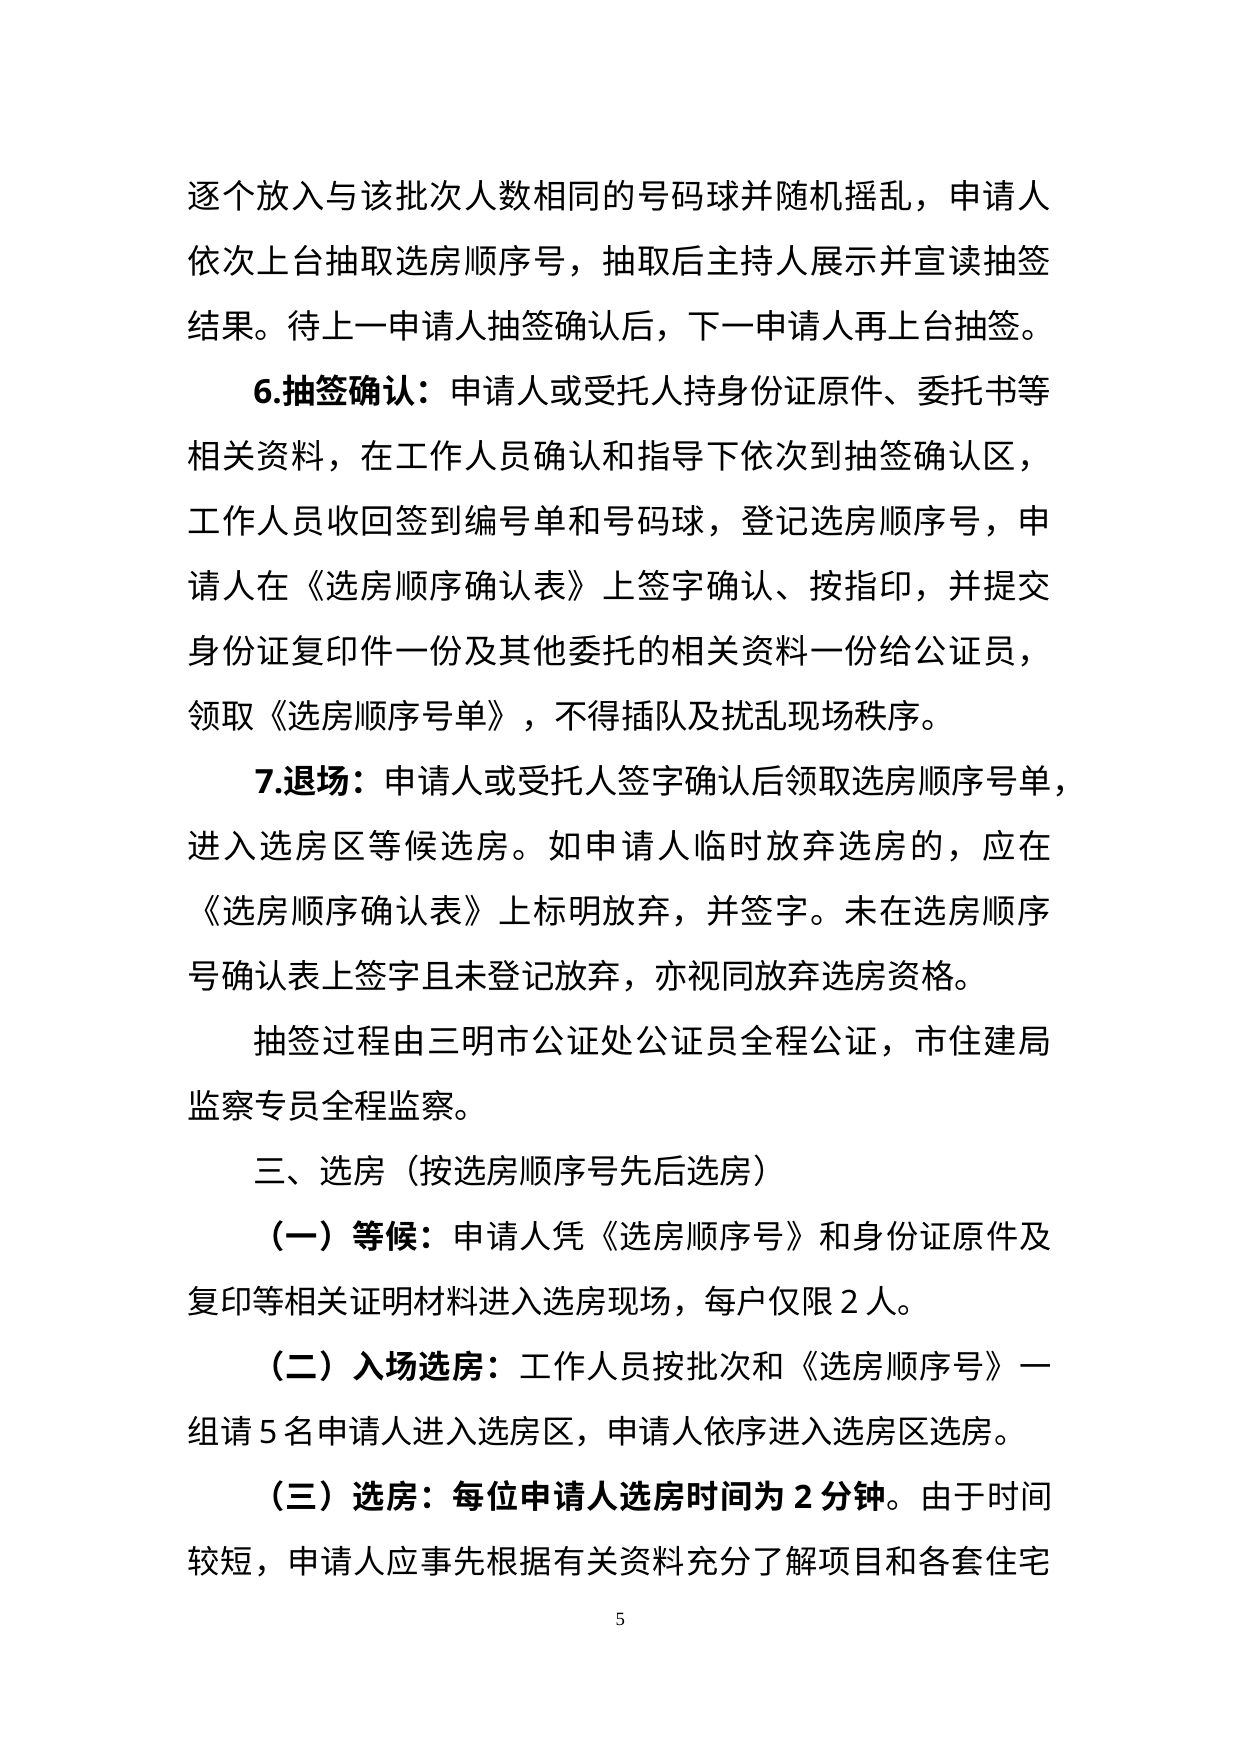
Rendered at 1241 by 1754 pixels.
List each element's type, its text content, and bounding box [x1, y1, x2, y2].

text （一）等候：申请人凭《选房顺序号》和身份证原件及复印等相关证明材料进入选房现场，每户仅限2人。 [187, 1202, 1053, 1332]
text （二）入场选房：工作人员按批次和《选房顺序号》一组请5名申请人进入选房区，申请人依序进入选房区选房。 [187, 1332, 1053, 1462]
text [187, 1462, 1053, 1592]
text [187, 162, 1053, 357]
text 7.退场：申请人或受托人签字确认后领取选房顺序号单，进入选房区等候选房。如申请人临时放弃选房的，应在《选房顺序确认表》上标明放弃，并签字。未在选房顺序号确认表上签字且未登记放弃，亦视同放弃选房资格。 [187, 747, 1053, 1007]
text 三、选房（按选房顺序号先后选房） [187, 1137, 1053, 1202]
text 6.抽签确认：申请人或受托人持身份证原件、委托书等相关资料，在工作人员确认和指导下依次到抽签确认区，工作人员收回签到编号单和号码球，登记选房顺序号，申请人在《选房顺序确认表》上签字确认、按指印，并提交身份证复印件一份及其他委托的相关资料一份给公证员，领取《选房顺序号单》，不得插队及扰乱现场秩序。 [187, 357, 1053, 747]
text 抽签过程由三明市公证处公证员全程公证，市住建局监察专员全程监察。 [187, 1007, 1053, 1137]
